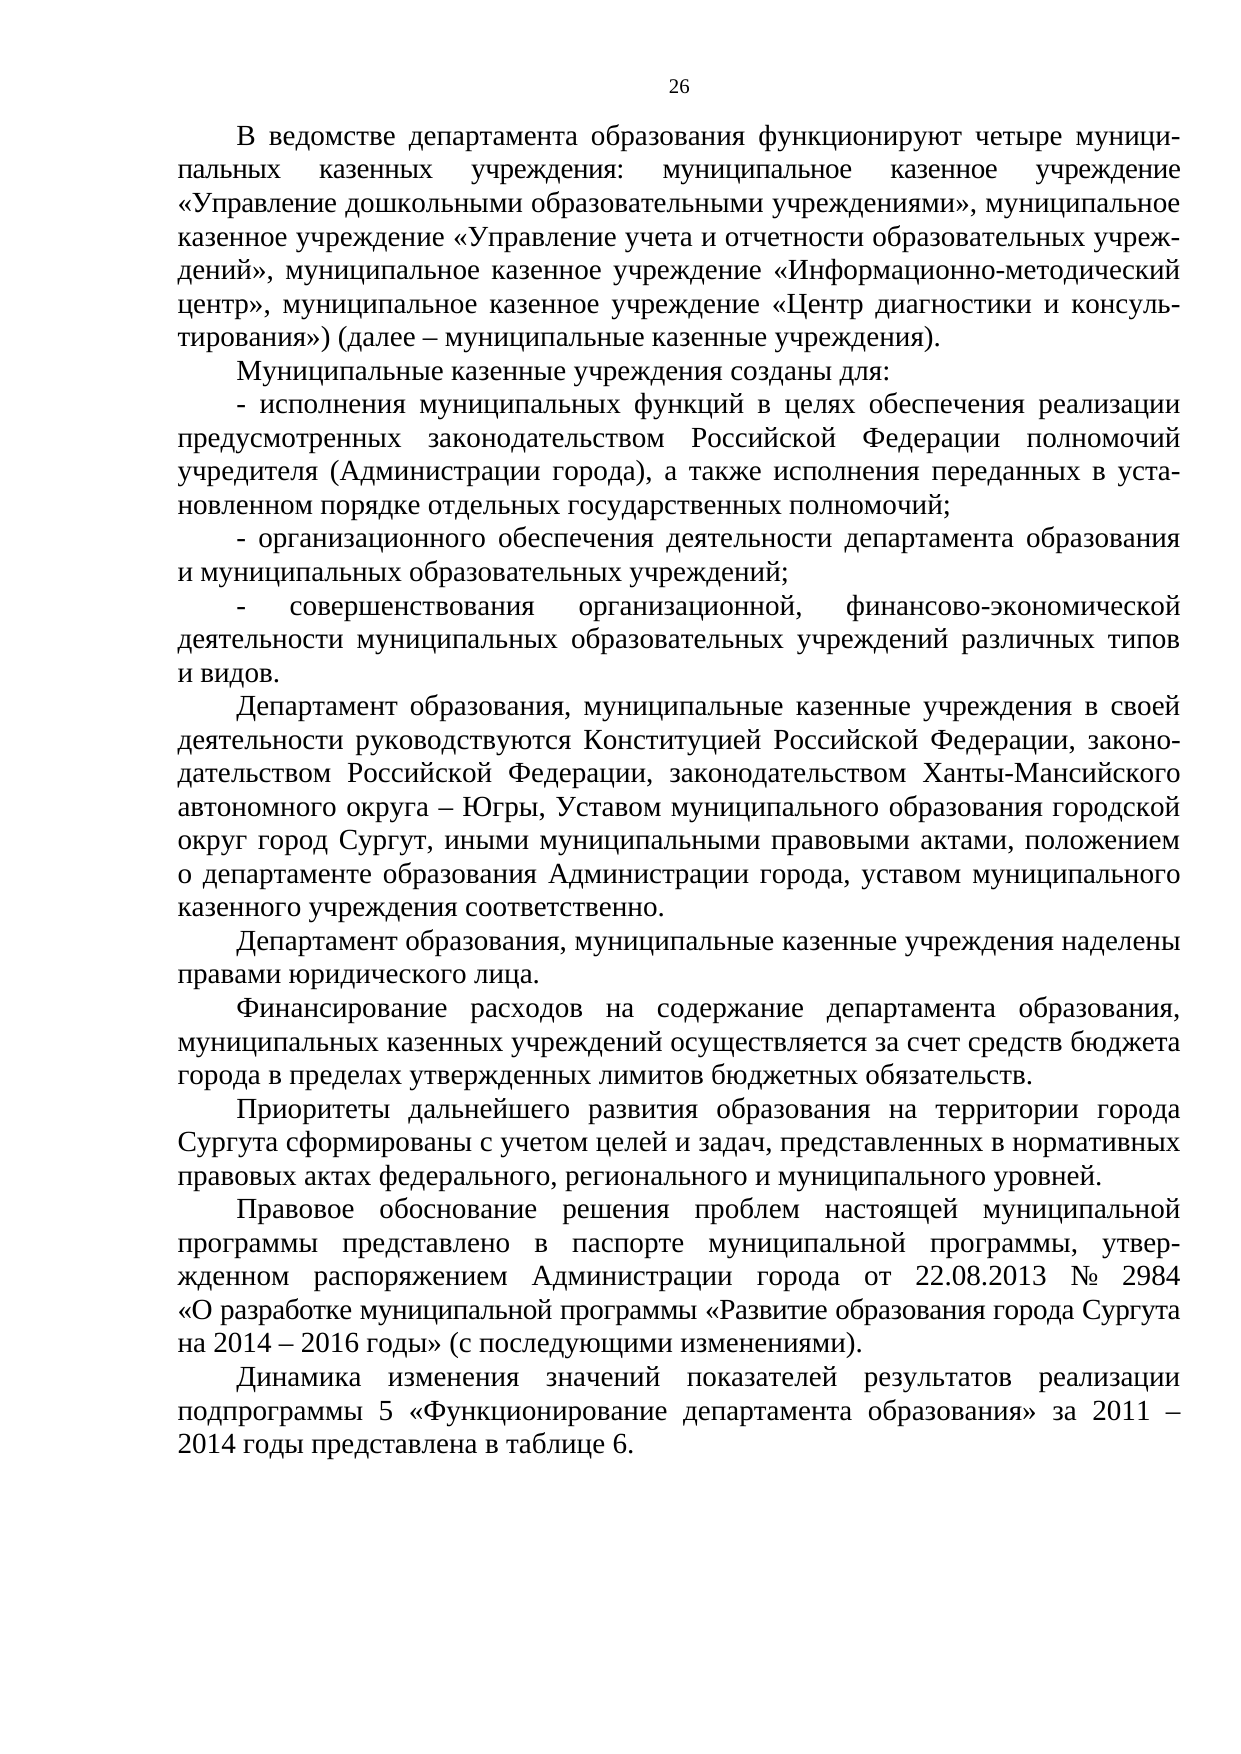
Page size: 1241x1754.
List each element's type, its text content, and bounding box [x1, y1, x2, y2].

text Муниципальные казенные учреждения созданы для: [177, 353, 1181, 386]
text - организационного обеспечения деятельности департамента образования и муниципальных образовательных учреждений; [177, 521, 1181, 588]
text Финансирование расходов на содержание департамента образования, муниципальных казенных учреждений осуществляется за счет средств бюджета города в пределах утвержденных лимитов бюджетных обязательств. [177, 990, 1181, 1091]
text - совершенствования организационной, финансово-экономической деятельности муниципальных образовательных учреждений различных типов и видов. [177, 588, 1181, 688]
text Департамент образования, муниципальные казенные учреждения наделены правами юридического лица. [177, 923, 1181, 990]
text В ведомстве департамента образования функционируют четыре муници-пальных казенных учреждения: муниципальное казенное учреждение «Управление дошкольными образовательными учреждениями», муниципальное казенное учреждение «Управление учета и отчетности образовательных учреж-дений», муниципальное казенное учреждение «Информационно-методический центр», муниципальное казенное учреждение «Центр диагностики и консуль-тирования») (далее – муниципальные казенные учреждения). [177, 118, 1181, 353]
text Динамика изменения значений показателей результатов реализации подпрограммы 5 «Функционирование департамента образования» за 2011 – 2014 годы представлена в таблице 6. [177, 1359, 1181, 1460]
text Департамент образования, муниципальные казенные учреждения в своей деятельности руководствуются Конституцией Российской Федерации, законо-дательством Российской Федерации, законодательством Ханты-Мансийского автономного округа – Югры, Уставом муниципального образования городской округ город Сургут, иными муниципальными правовыми актами, положением о департаменте образования Администрации города, уставом муниципального казенного учреждения соответственно. [177, 688, 1181, 923]
text Приоритеты дальнейшего развития образования на территории города Сургута сформированы с учетом целей и задач, представленных в нормативных правовых актах федерального, регионального и муниципального уровней. [177, 1091, 1181, 1191]
text - исполнения муниципальных функций в целях обеспечения реализации предусмотренных законодательством Российской Федерации полномочий учредителя (Администрации города), а также исполнения переданных в уста-новленном порядке отдельных государственных полномочий; [177, 386, 1181, 521]
text Правовое обоснование решения проблем настоящей муниципальной программы представлено в паспорте муниципальной программы, утвер-жденном распоряжением Администрации города от 22.08.2013 № 2984 «О разработке муниципальной программы «Развитие образования города Сургута на 2014 – 2016 годы» (с последующими изменениями). [177, 1191, 1181, 1359]
